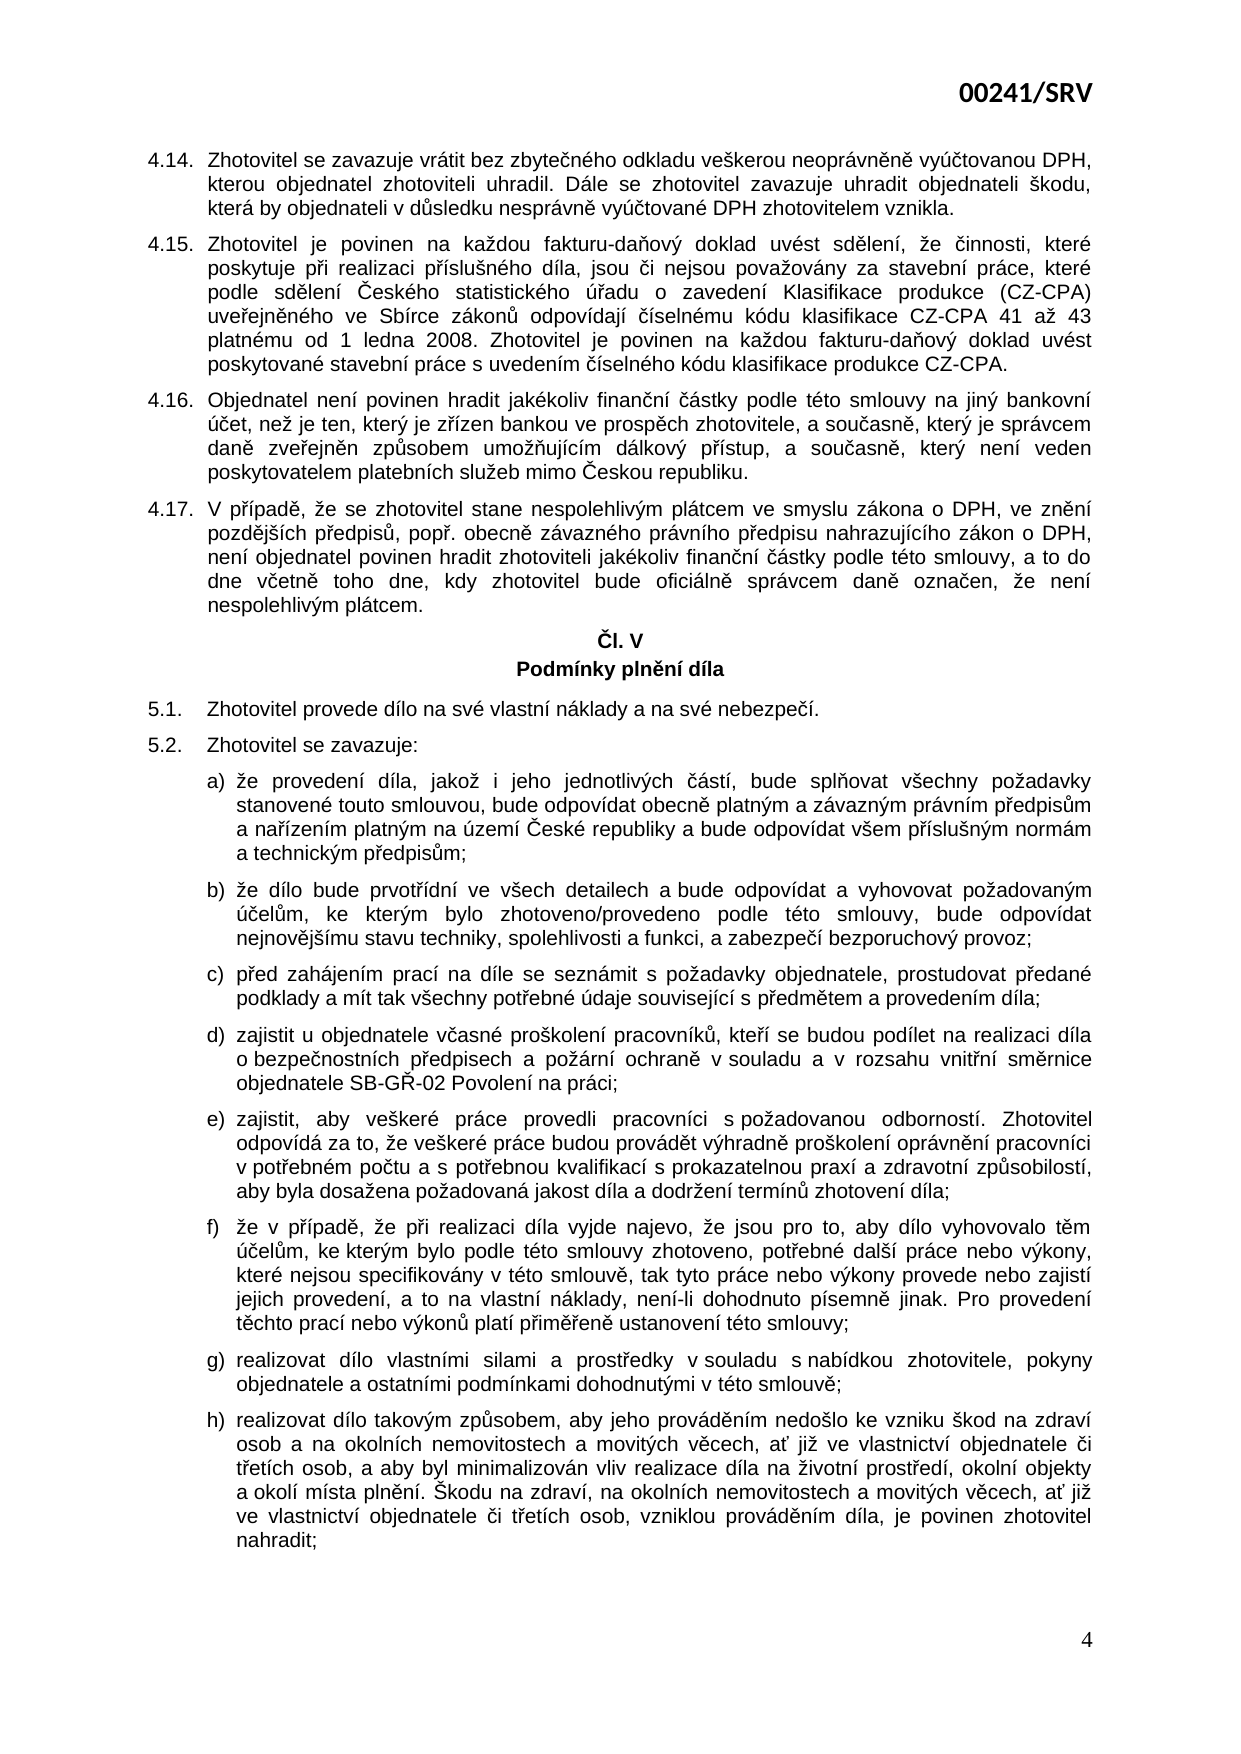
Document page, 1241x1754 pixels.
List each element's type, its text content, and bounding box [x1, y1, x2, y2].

list před zahájením prací na díle se seznámit s požadavky objednatele, prostudovat předané podklady a mít tak všechny potřebné údaje související s předmětem a provedením díla; [207, 962, 1093, 1010]
list zajistit, aby veškeré práce provedli pracovníci s požadovanou odborností. Zhotovitel odpovídá za to, že veškeré práce budou provádět výhradně proškolení oprávnění pracovníci v potřebném počtu a s potřebnou kvalifikací s prokazatelnou praxí a zdravotní způsobilostí, aby byla dosažena požadovaná jakost díla a dodržení termínů zhotovení díla; [207, 1107, 1093, 1203]
list V případě, že se zhotovitel stane nespolehlivým plátcem ve smyslu zákona o DPH, ve znění pozdějších předpisů, popř. obecně závazného právního předpisu nahrazujícího zákon o DPH, není objednatel povinen hradit zhotoviteli jakékoliv finanční částky podle této smlouvy, a to do dne včetně toho dne, kdy zhotovitel bude oficiálně správcem daně označen, že není nespolehlivým plátcem. [148, 497, 1093, 616]
list že dílo bude prvotřídní ve všech detailech a bude odpovídat a vyhovovat požadovaným účelům, ke kterým bylo zhotoveno/provedeno podle této smlouvy, bude odpovídat nejnovějšímu stavu techniky, spolehlivosti a funkci, a zabezpečí bezporuchový provoz; [207, 878, 1093, 949]
text Čl. V [148, 629, 1093, 653]
list že v případě, že při realizaci díla vyjde najevo, že jsou pro to, aby dílo vyhovovalo těm účelům, ke kterým bylo podle této smlouvy zhotoveno, potřebné další práce nebo výkony, které nejsou specifikovány v této smlouvě, tak tyto práce nebo výkony provede nebo zajistí jejich provedení, a to na vlastní náklady, není-li dohodnuto písemně jinak. Pro provedení těchto prací nebo výkonů platí přiměřeně ustanovení této smlouvy; [207, 1215, 1093, 1335]
list realizovat dílo takovým způsobem, aby jeho prováděním nedošlo ke vzniku škod na zdraví osob a na okolních nemovitostech a movitých věcech, ať již ve vlastnictví objednatele či třetích osob, a aby byl minimalizován vliv realizace díla na životní prostředí, okolní objekty a okolí místa plnění. Škodu na zdraví, na okolních nemovitostech a movitých věcech, ať již ve vlastnictví objednatele či třetích osob, vzniklou prováděním díla, je povinen zhotovitel nahradit; [207, 1408, 1093, 1552]
list Zhotovitel provede dílo na své vlastní náklady a na své nebezpečí. [148, 696, 1093, 720]
text Podmínky plnění díla [148, 656, 1093, 680]
list Zhotovitel je povinen na každou fakturu-daňový doklad uvést sdělení, že činnosti, které poskytuje při realizaci příslušného díla, jsou či nejsou považovány za stavební práce, které podle sdělení Českého statistického úřadu o zavedení Klasifikace produkce (CZ-CPA) uveřejněného ve Sbírce zákonů odpovídají číselnému kódu klasifikace CZ-CPA 41 až 43 platnému od 1 ledna 2008. Zhotovitel je povinen na každou fakturu-daňový doklad uvést poskytované stavební práce s uvedením číselného kódu klasifikace produkce CZ-CPA. [148, 232, 1093, 376]
list že provedení díla, jakož i jeho jednotlivých částí, bude splňovat všechny požadavky stanovené touto smlouvou, bude odpovídat obecně platným a závazným právním předpisům a nařízením platným na území České republiky a bude odpovídat všem příslušným normám a technickým předpisům; [207, 769, 1093, 865]
list realizovat dílo vlastními silami a prostředky v souladu s nabídkou zhotovitele, pokyny objednatele a ostatními podmínkami dohodnutými v této smlouvě; [207, 1347, 1093, 1395]
list Zhotovitel se zavazuje vrátit bez zbytečného odkladu veškerou neoprávněně vyúčtovanou DPH, kterou objednatel zhotoviteli uhradil. Dále se zhotovitel zavazuje uhradit objednateli škodu, která by objednateli v důsledku nesprávně vyúčtované DPH zhotovitelem vznikla. [148, 148, 1093, 219]
list Objednatel není povinen hradit jakékoliv finanční částky podle této smlouvy na jiný bankovní účet, než je ten, který je zřízen bankou ve prospěch zhotovitele, a současně, který je správcem daně zveřejněn způsobem umožňujícím dálkový přístup, a současně, který není veden poskytovatelem platebních služeb mimo Českou republiku. [148, 388, 1093, 484]
list zajistit u objednatele včasné proškolení pracovníků, kteří se budou podílet na realizaci díla o bezpečnostních předpisech a požární ochraně v souladu a v rozsahu vnitřní směrnice objednatele SB-GŘ-02 Povolení na práci; [207, 1022, 1093, 1094]
list Zhotovitel se zavazuje: [148, 733, 1093, 757]
